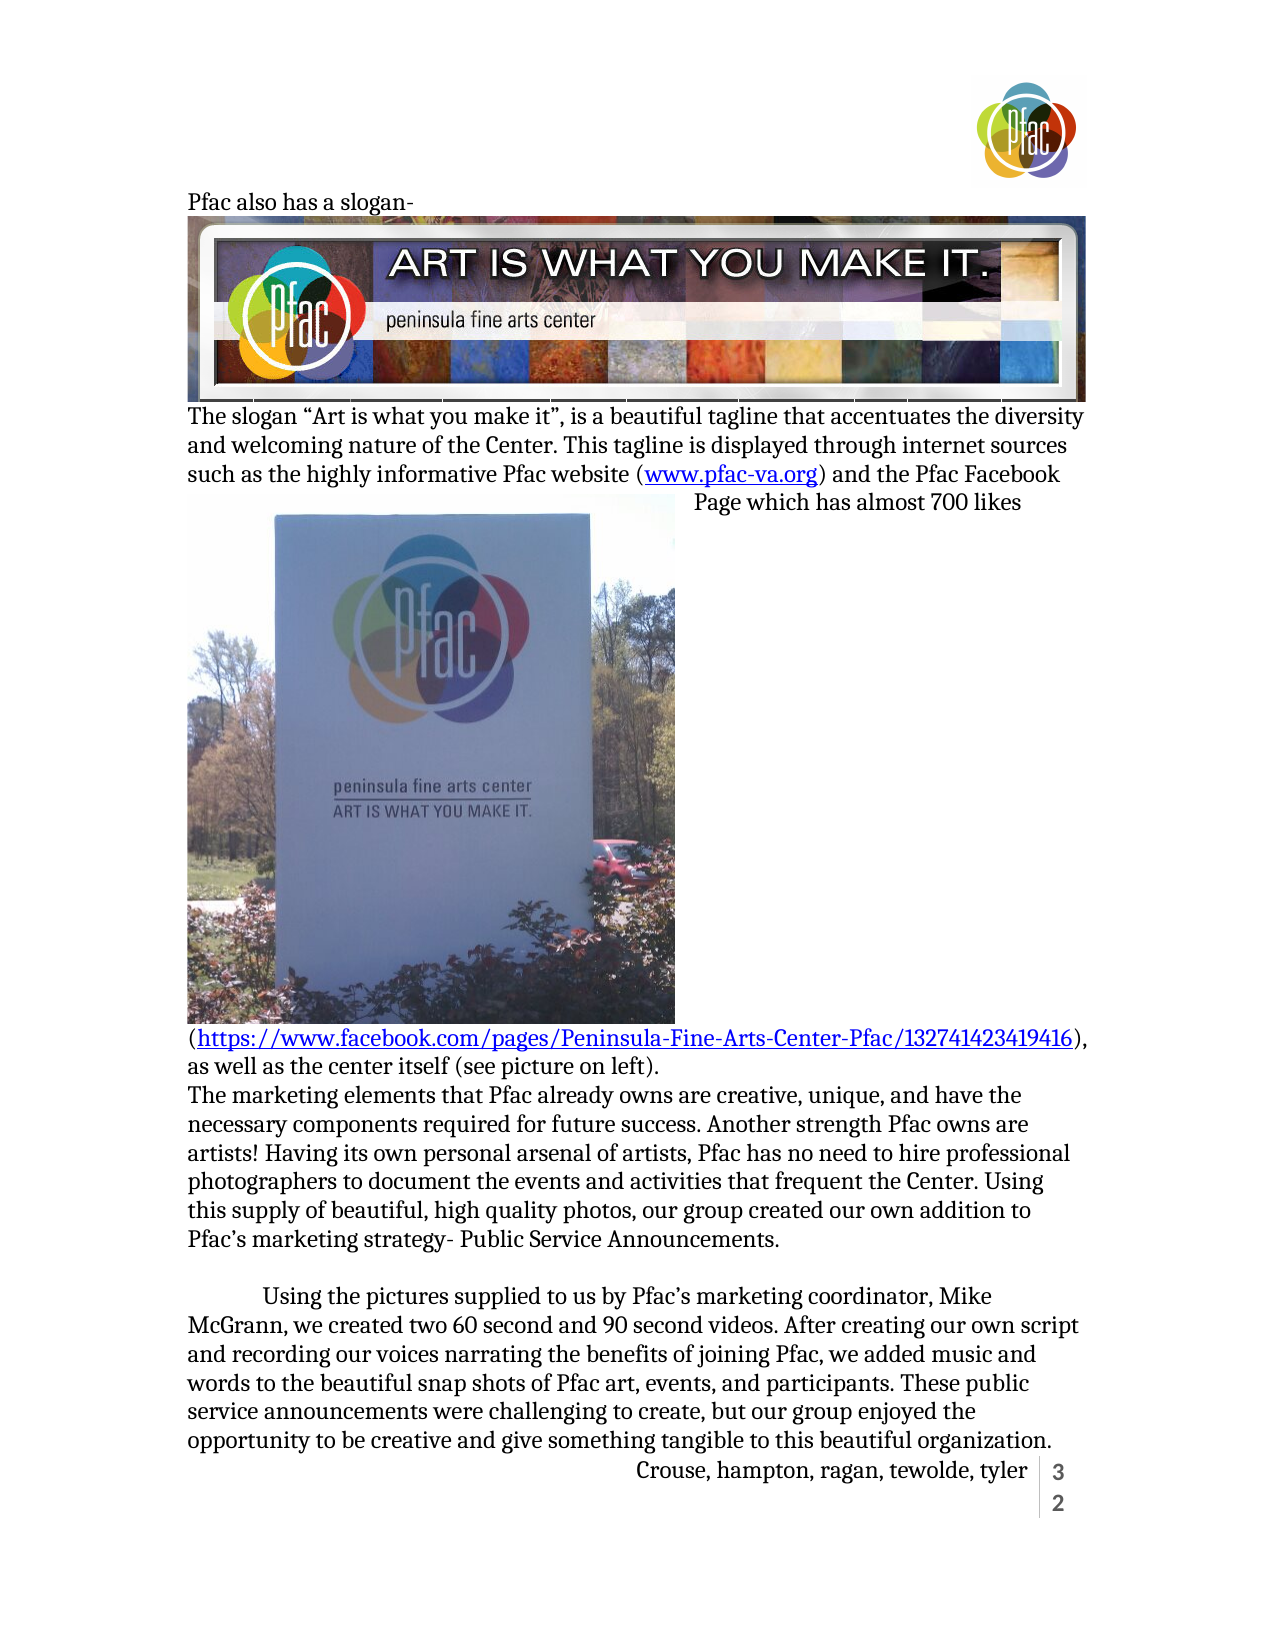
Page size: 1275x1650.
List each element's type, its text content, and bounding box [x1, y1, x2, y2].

picture [971, 75, 1088, 188]
picture [187, 216, 1086, 402]
text The marketing elements that Pfac already owns are creative, unique, and have the necessary components required for future success. Another strength Pfac owns are artists! Having its own personal arsenal of artists, Pfac has no need to hire professional photographers to document the events and activities that frequent the Center. Using this supply of beautiful, high quality photos, our group created our own addition to Pfac’s marketing strategy- Public Service Announcements. [187, 1081, 1087, 1253]
picture [187, 494, 675, 1024]
